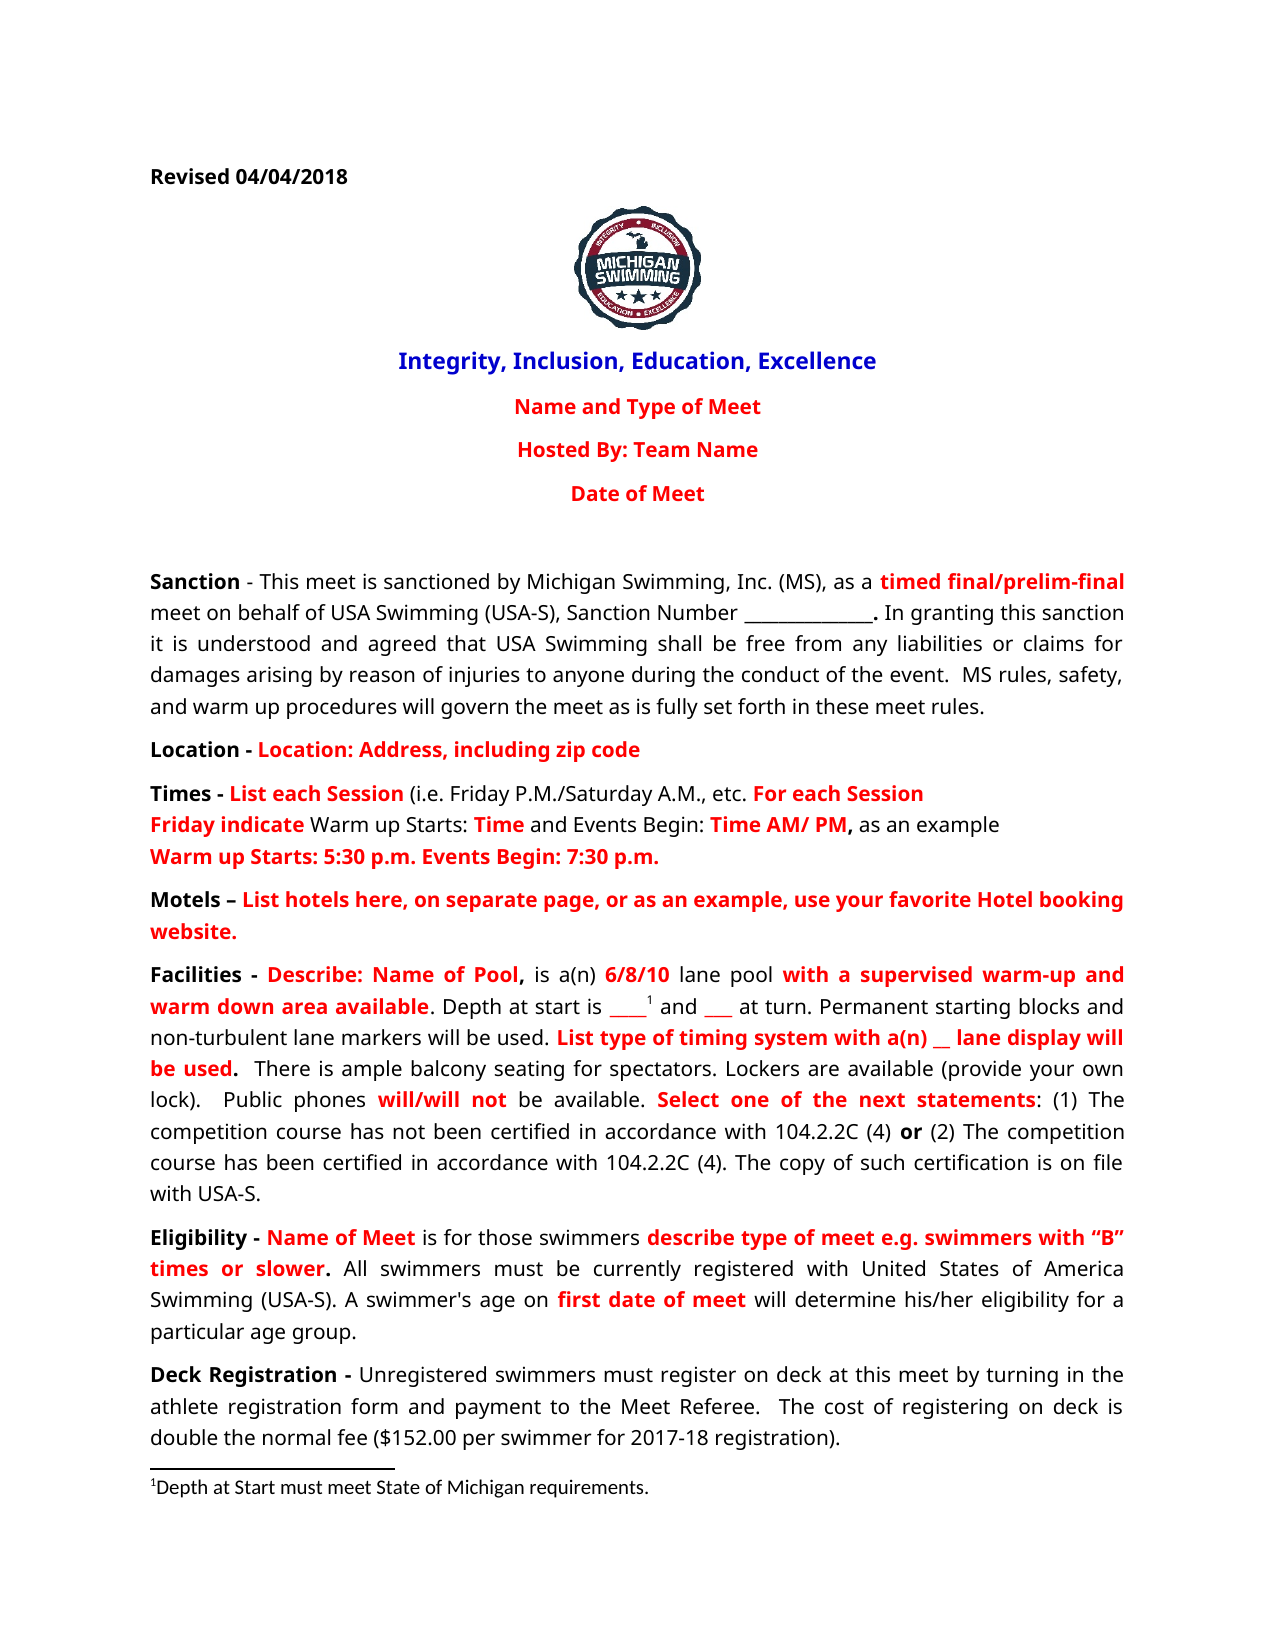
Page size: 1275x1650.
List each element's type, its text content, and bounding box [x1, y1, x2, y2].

text Date of Meet [150, 479, 1125, 508]
text Warm up Starts: 5:30 p.m. Events Begin: 7:30 p.m. [150, 842, 1125, 870]
text Integrity, Inclusion, Education, Excellence [150, 345, 1125, 376]
text Eligibility - Name of Meet is for those swimmers describe type of meet e.g. swimmers with “B” times or slower. All swimmers must be currently registered with United States of America Swimming (USA-S). A swimmer's age on first date of meet will determine his/her eligibility for a particular age group. [150, 1223, 1125, 1345]
picture [573, 206, 702, 330]
text Revised 04/04/2018 [150, 162, 1125, 191]
text Deck Registration - Unregistered swimmers must register on deck at this meet by turning in the athlete registration form and payment to the Meet Referee. The cost of registering on deck is double the normal fee ($152.00 per swimmer for 2017-18 registration). [150, 1361, 1125, 1452]
text Sanction - This meet is sanctioned by Michigan Swimming, Inc. (MS), as a timed final/prelim-final meet on behalf of USA Swimming (USA-S), Sanction Number _______________. In granting this sanction it is understood and agreed that USA Swimming shall be free from any liabilities or claims for damages arising by reason of injuries to anyone during the conduct of the event. MS rules, safety, and warm up procedures will govern the meet as is fully set forth in these meet rules. [150, 567, 1125, 720]
text Times - List each Session (i.e. Friday P.M./Saturday A.M., etc. For each Session [150, 779, 1125, 808]
text Friday indicate Warm up Starts: Time and Events Begin: Time AM/ PM, as an example [150, 811, 1125, 839]
text Location - Location: Address, including zip code [150, 736, 1125, 764]
text Name and Type of Meet [150, 392, 1125, 420]
text Motels – List hotels here, on separate page, or as an example, use your favorite Hotel booking website. [150, 886, 1125, 945]
text Hosted By: Team Name [150, 436, 1125, 464]
text Facilities - Describe: Name of Pool, is a(n) 6/8/10 lane pool with a supervised warm-up and warm down area available. Depth at start is ____ and ___ at turn. Permanent starting blocks and non-turbulent lane markers will be used. List type of timing system with a(n) __ lane display will be used. There is ample balcony seating for spectators. Lockers are available (provide your own lock). Public phones will/will not be available. Select one of the next statements: (1) The competition course has not been certified in accordance with 104.2.2C (4) or (2) The competition course has been certified in accordance with 104.2.2C (4). The copy of such certification is on file with USA-S. [150, 961, 1125, 1208]
